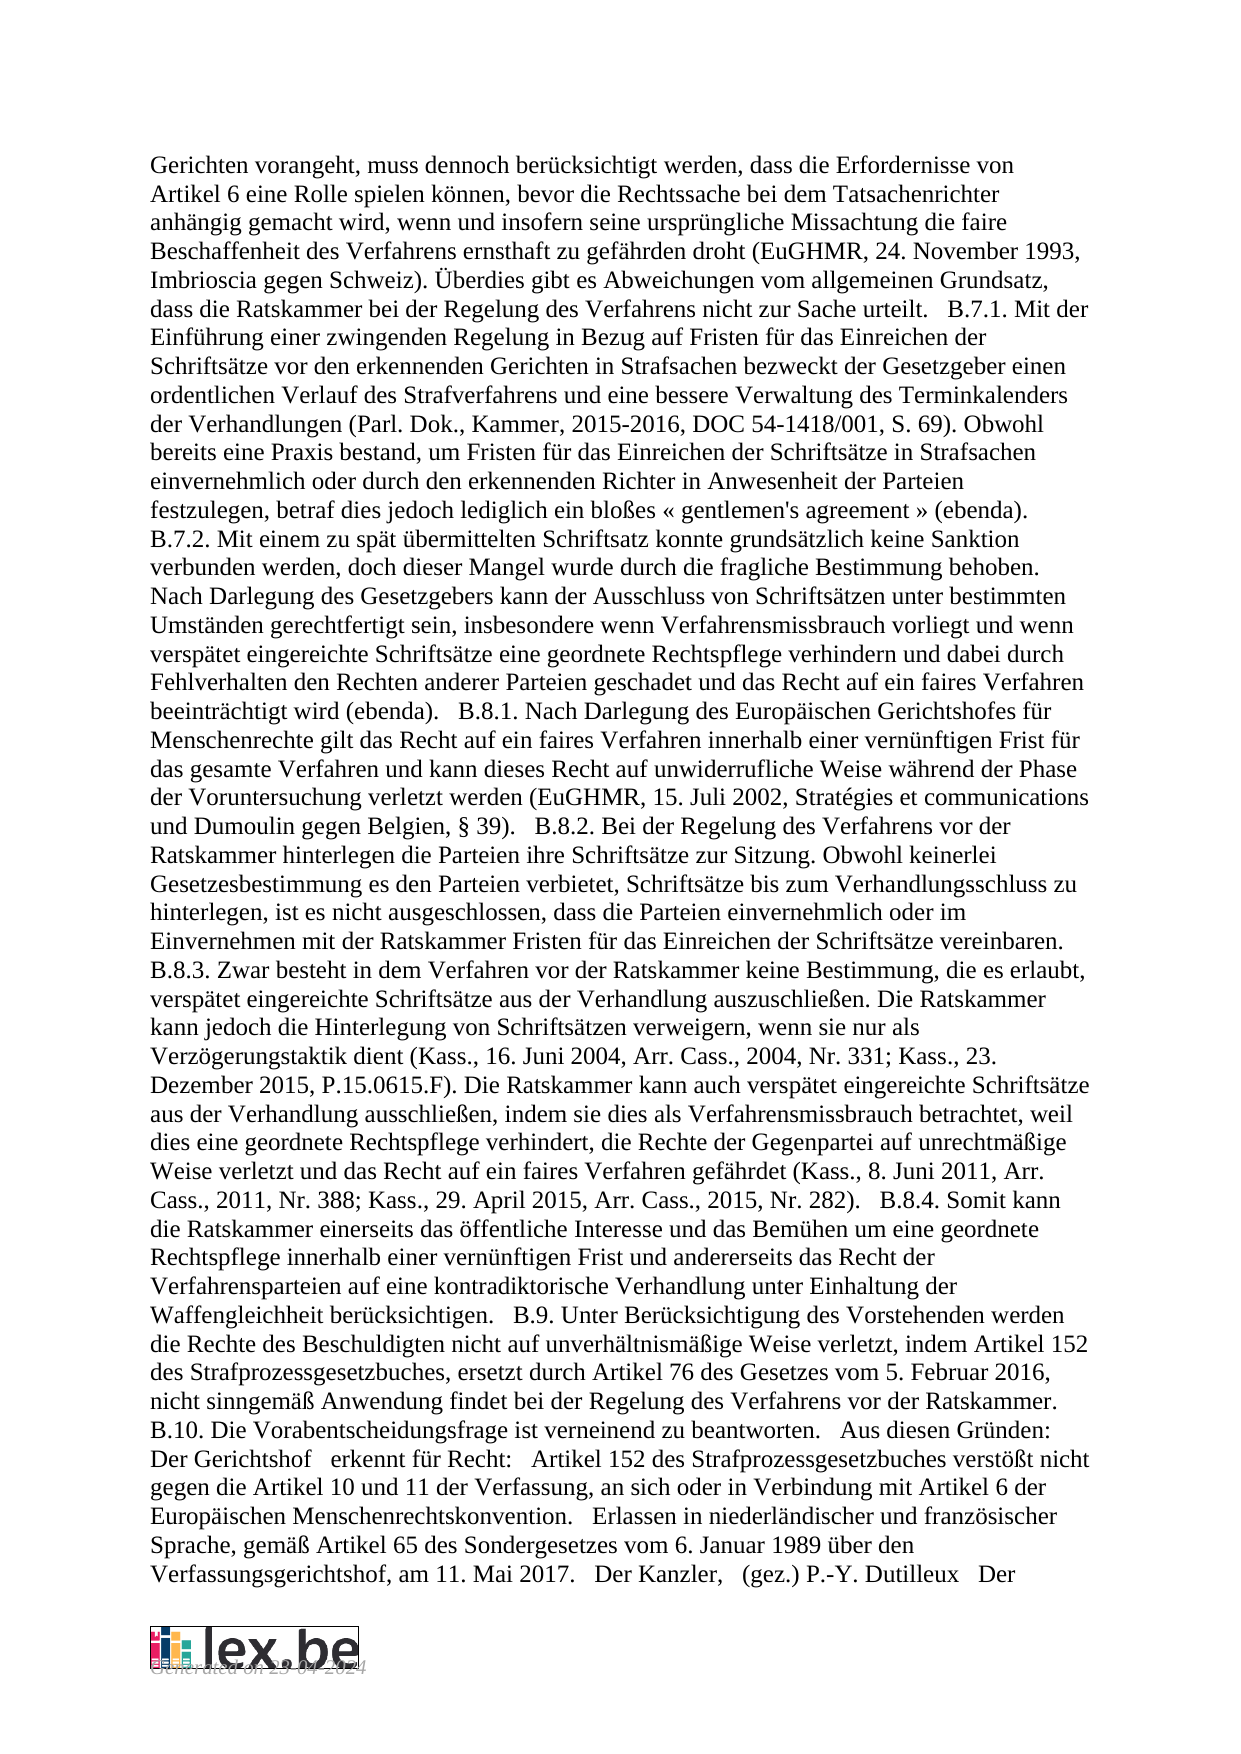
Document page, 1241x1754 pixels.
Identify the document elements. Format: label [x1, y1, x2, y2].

picture [151, 1627, 358, 1668]
text [150, 150, 1090, 1587]
